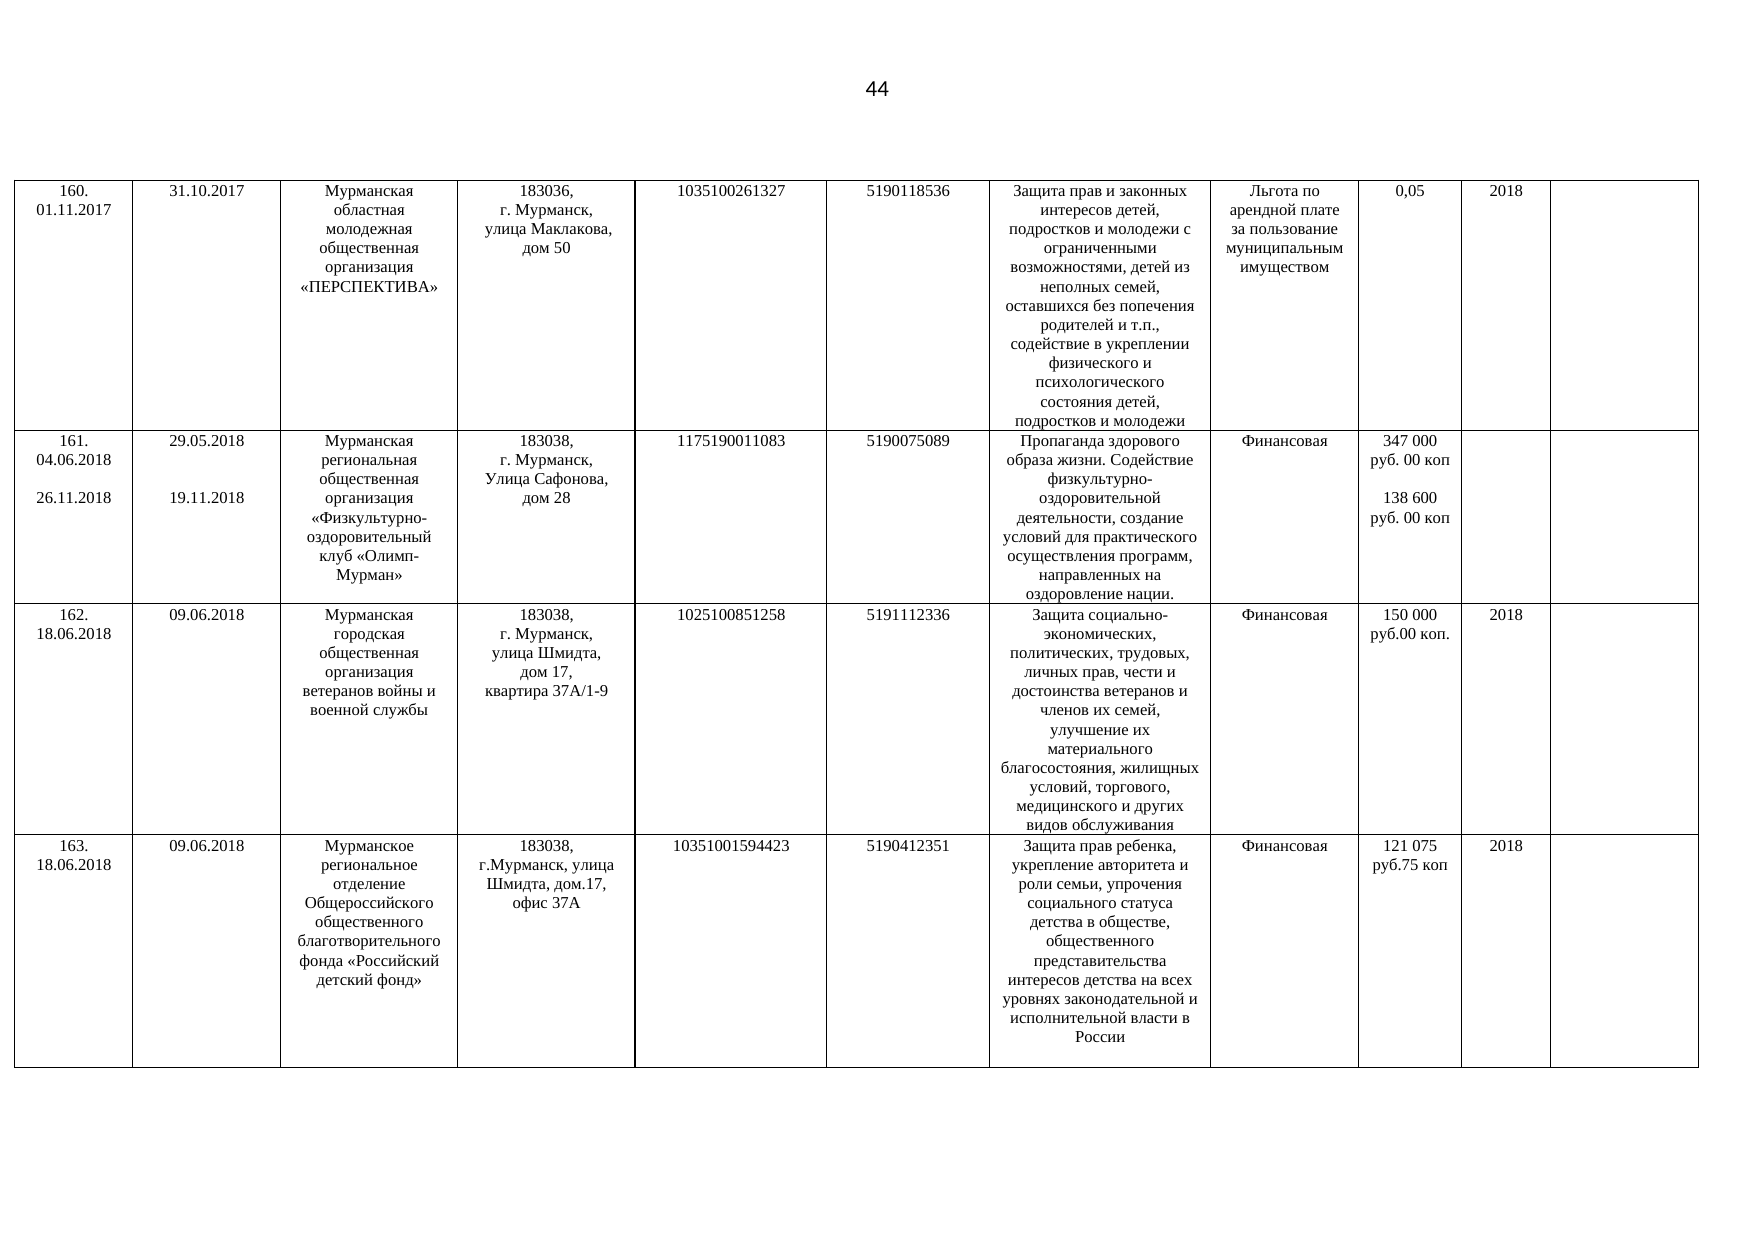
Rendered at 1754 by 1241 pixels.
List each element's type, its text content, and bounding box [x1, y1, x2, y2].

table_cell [1211, 181, 1358, 430]
table_cell Мурманское региональное отделение Общероссийского общественного благотворительного фонда «Российский детский фонд» [281, 835, 457, 1067]
table_cell Финансовая [1211, 604, 1358, 834]
table_cell 5190075089 [827, 431, 989, 603]
table_cell 5190118536 [827, 181, 989, 430]
table_cell 0,05 [1359, 181, 1461, 430]
table_cell 161. 04.06.2018 26.11.2018 [15, 431, 132, 603]
table_cell 1025100851258 [636, 604, 826, 834]
table_cell 5190412351 [827, 835, 989, 1067]
table_cell 2018 [1462, 604, 1550, 834]
table_cell 183038, г.Мурманск, улица Шмидта, дом.17, офис 37А [458, 835, 634, 1067]
table_cell 163. 18.06.2018 [15, 835, 132, 1067]
table_cell [1551, 181, 1698, 430]
table_cell Мурманская городская общественная организация ветеранов войны и военной службы [281, 604, 457, 834]
table_cell 347 000 руб. 00 коп 138 600 руб. 00 коп [1359, 431, 1461, 603]
table_cell [1551, 604, 1698, 834]
table_cell Финансовая [1211, 835, 1358, 1067]
table_cell [1551, 835, 1698, 1067]
table_cell 2018 [1462, 835, 1550, 1067]
table_cell 31.10.2017 [133, 181, 280, 430]
table_cell 1035100261327 [636, 181, 826, 430]
table_cell [1551, 431, 1698, 603]
table_cell 5191112336 [827, 604, 989, 834]
table_cell Защита прав ребенка, укрепление авторитета и роли семьи, упрочения социального статуса детства в обществе, общественного представительства интересов детства на всех уровнях законодательной и исполнительной власти в России [990, 835, 1210, 1067]
table_cell Мурманская областная молодежная общественная организация «ПЕРСПЕКТИВА» [281, 181, 457, 430]
table_cell Финансовая [1211, 431, 1358, 603]
table_cell 1175190011083 [636, 431, 826, 603]
table_cell 10351001594423 [636, 835, 826, 1067]
table_cell Пропаганда здорового образа жизни. Содействие физкультурно-оздоровительной деятельности, создание условий для практического осуществления программ, направленных на оздоровление нации. [990, 431, 1210, 603]
table_cell 183038, г. Мурманск, улица Шмидта, дом 17, квартира 37А/1-9 [458, 604, 634, 834]
table_cell 09.06.2018 [133, 604, 280, 834]
table_cell 183036, г. Мурманск, улица Маклакова, дом 50 [458, 181, 634, 430]
table_cell 121 075 руб.75 коп [1359, 835, 1461, 1067]
table_cell Мурманская региональная общественная организация «Физкультурно-оздоровительный клуб «Олимп-Мурман» [281, 431, 457, 603]
table_cell Защита прав и законных интересов детей, подростков и молодежи с ограниченными возможностями, детей из неполных семей, оставшихся без попечения родителей и т.п., содействие в укреплении физического и психологического состояния детей, подростков и молодежи [990, 181, 1210, 430]
table_cell 183038, г. Мурманск, Улица Сафонова, дом 28 [458, 431, 634, 603]
table_cell [1462, 431, 1550, 603]
table_cell 29.05.2018 19.11.2018 [133, 431, 280, 603]
table_cell Защита социально-экономических, политических, трудовых, личных прав, чести и достоинства ветеранов и членов их семей, улучшение их материального благосостояния, жилищных условий, торгового, медицинского и других видов обслуживания [990, 604, 1210, 834]
table_cell 160. 01.11.2017 [15, 181, 132, 430]
table_cell 09.06.2018 [133, 835, 280, 1067]
table_cell 2018 [1462, 181, 1550, 430]
table_cell 162. 18.06.2018 [15, 604, 132, 834]
table_cell 150 000 руб.00 коп. [1359, 604, 1461, 834]
